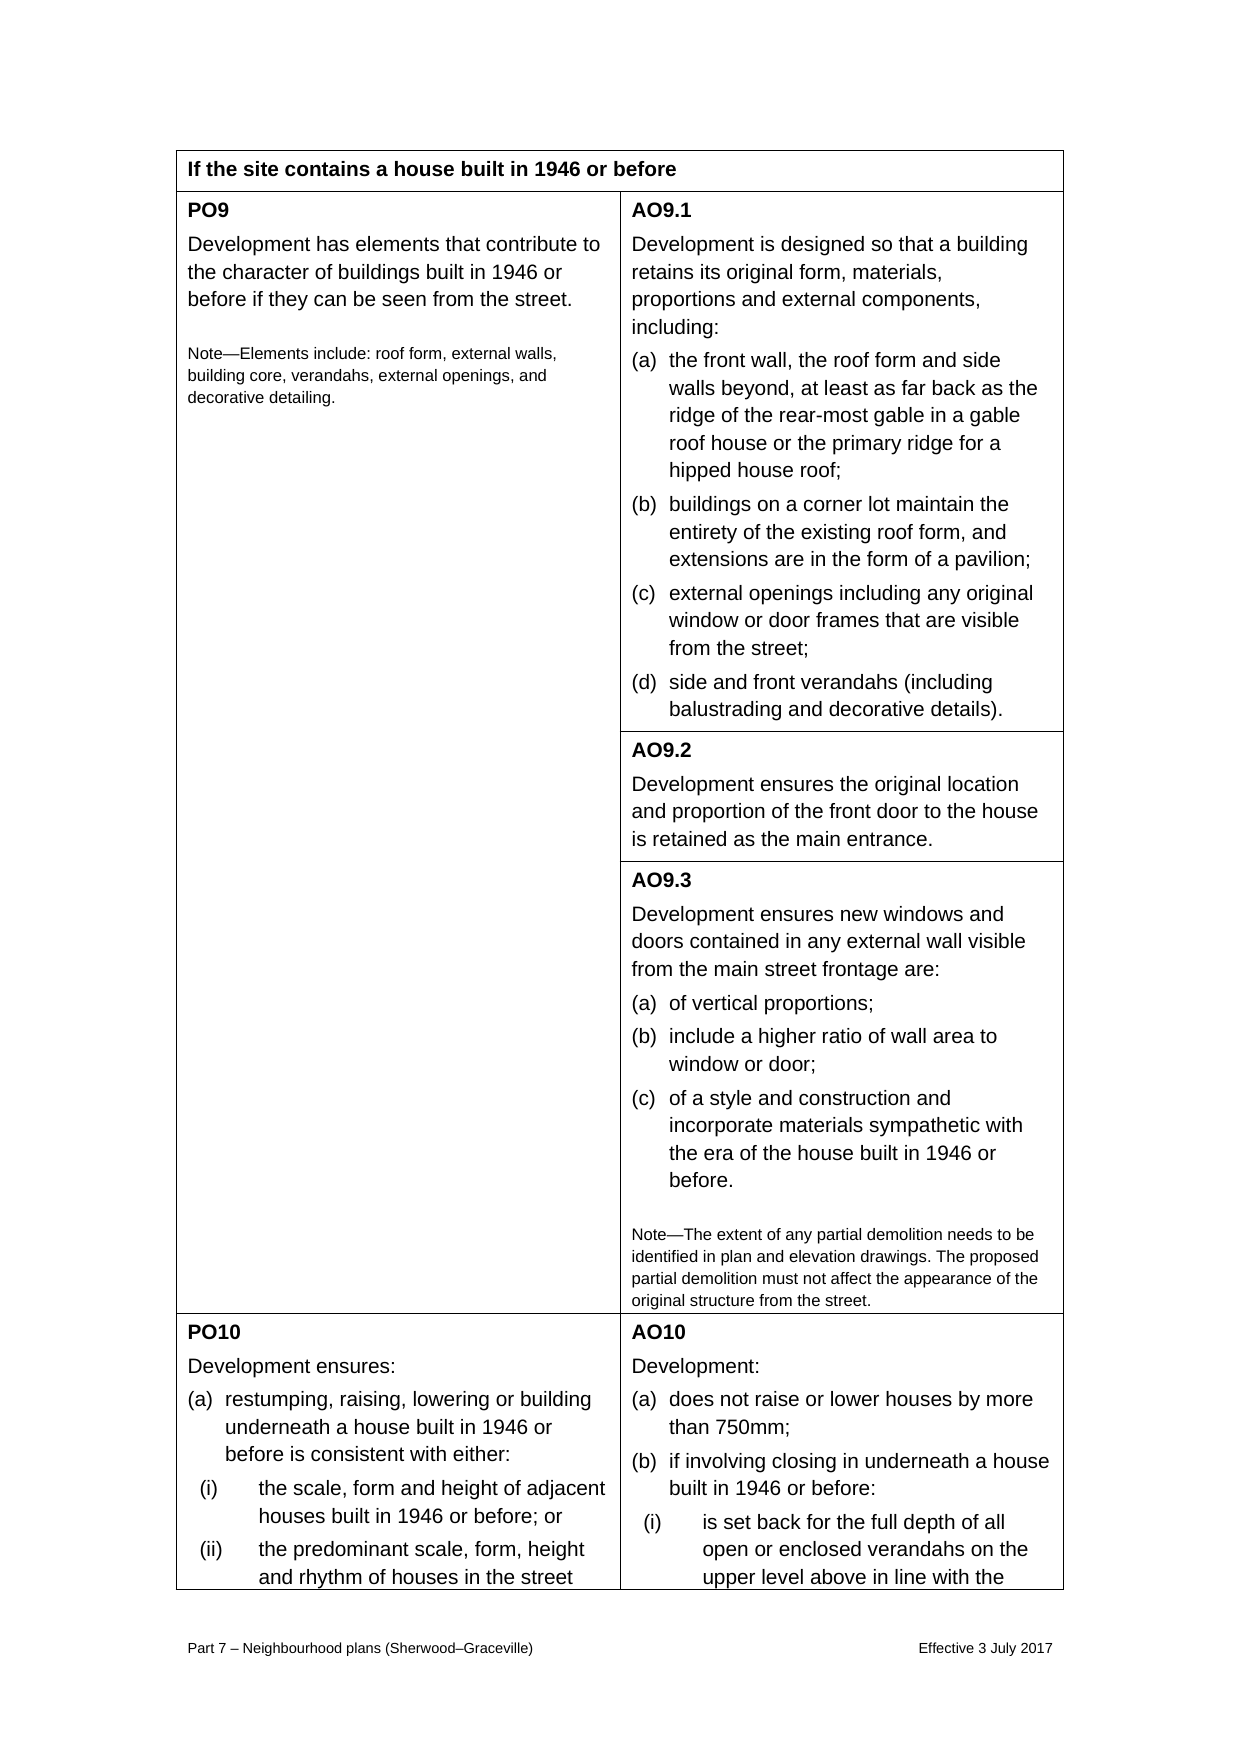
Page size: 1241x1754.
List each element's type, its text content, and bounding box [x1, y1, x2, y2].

table_cell AO9.1 Development is designed so that a building retains its original form, materials, proportions and external components, including: the front wall, the roof form and side walls beyond, at least as far back as the ridge of the rear-most gable in a gable roof house or the primary ridge for a hipped house roof; buildings on a corner lot maintain the entirety of the existing roof form, and extensions are in the form of a pavilion; external openings including any original window or door frames that are visible from the street; side and front verandahs (including balustrading and decorative details). [621, 192, 1063, 731]
table_cell AO9.3 Development ensures new windows and doors contained in any external wall visible from the main street frontage are: of vertical proportions; include a higher ratio of wall area to window or door; of a style and construction and incorporate materials sympathetic with the era of the house built in 1946 or before. Note—The extent of any partial demolition needs to be identified in plan and elevation drawings. The proposed partial demolition must not affect the appearance of the original structure from the street. [621, 862, 1063, 1312]
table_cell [621, 1314, 1063, 1589]
table_cell If the site contains a house built in 1946 or before [177, 151, 1063, 191]
table_cell PO9 Development has elements that contribute to the character of buildings built in 1946 or before if they can be seen from the street. Note—Elements include: roof form, external walls, building core, verandahs, external openings, and decorative detailing. [177, 192, 620, 1312]
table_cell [177, 1314, 620, 1589]
table_cell AO9.2 Development ensures the original location and proportion of the front door to the house is retained as the main entrance. [621, 732, 1063, 861]
